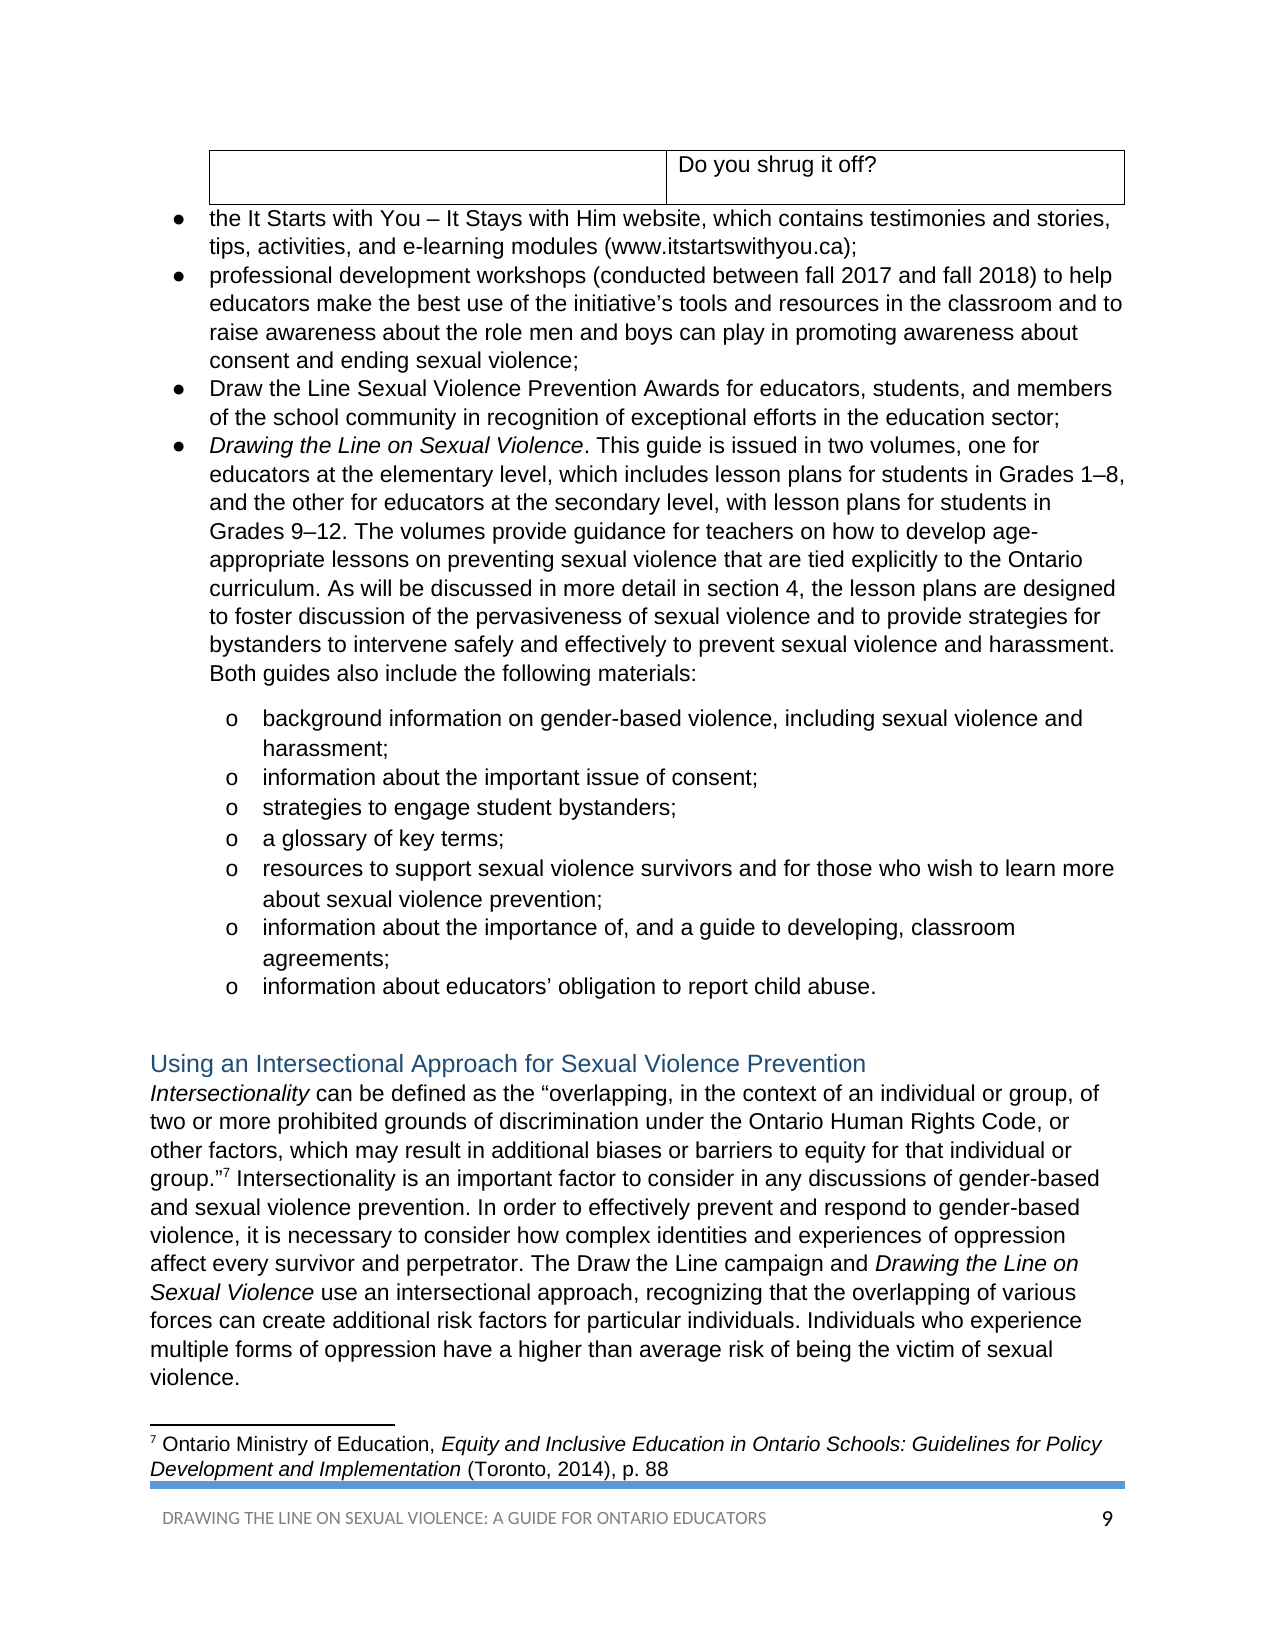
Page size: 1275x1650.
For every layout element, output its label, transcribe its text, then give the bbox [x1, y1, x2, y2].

list information about educators’ obligation to report child abuse. [225, 973, 1125, 1001]
list Drawing the Line on Sexual Violence. This guide is issued in two volumes, one for educators at the elementary level, which includes lesson plans for students in Grades 1–8, and the other for educators at the secondary level, with lesson plans for students in Grades 9–12. The volumes provide guidance for teachers on how to develop age-appropriate lessons on preventing sexual violence that are tied explicitly to the Ontario curriculum. As will be discussed in more detail in section 4, the lesson plans are designed to foster discussion of the pervasiveness of sexual violence and to provide strategies for bystanders to intervene safely and effectively to prevent sexual violence and harassment. Both guides also include the following materials: [172, 432, 1125, 686]
list the It Starts with You – It Stays with Him website, which contains testimonies and stories, tips, activities, and e-learning modules (www.itstartswithyou.ca); [172, 205, 1125, 259]
text Intersectionality can be defined as the “overlapping, in the context of an individual or group, of two or more prohibited grounds of discrimination under the Ontario Human Rights Code, or other factors, which may result in additional biases or barriers to equity for that individual or group.” Intersectionality is an important factor to consider in any discussions of gender-based and sexual violence prevention. In order to effectively prevent and respond to gender-based violence, it is necessary to consider how complex identities and experiences of oppression affect every survivor and perpetrator. The Draw the Line campaign and Drawing the Line on Sexual Violence use an intersectional approach, recognizing that the overlapping of various forces can create additional risk factors for particular individuals. Individuals who experience multiple forms of oppression have a higher than average risk of being the victim of sexual violence. [150, 1080, 1125, 1390]
list Draw the Line Sexual Violence Prevention Awards for educators, students, and members of the school community in recognition of exceptional efforts in the education sector; [172, 375, 1125, 430]
list strategies to engage student bystanders; [225, 794, 1125, 823]
list information about the importance of, and a guide to developing, classroom agreements; [225, 914, 1125, 971]
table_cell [667, 151, 1124, 204]
list information about the important issue of consent; [225, 764, 1125, 792]
table_cell [210, 151, 666, 204]
list resources to support sexual violence survivors and for those who wish to learn more about sexual violence prevention; [225, 855, 1125, 912]
list professional development workshops (conducted between fall 2017 and fall 2018) to help educators make the best use of the initiative’s tools and resources in the classroom and to raise awareness about the role men and boys can play in promoting awareness about consent and ending sexual violence; [172, 262, 1125, 373]
subtitle Using an Intersectional Approach for Sexual Violence Prevention [150, 1049, 1125, 1077]
list a glossary of key terms; [225, 825, 1125, 853]
list background information on gender-based violence, including sexual violence and harassment; [225, 705, 1125, 762]
